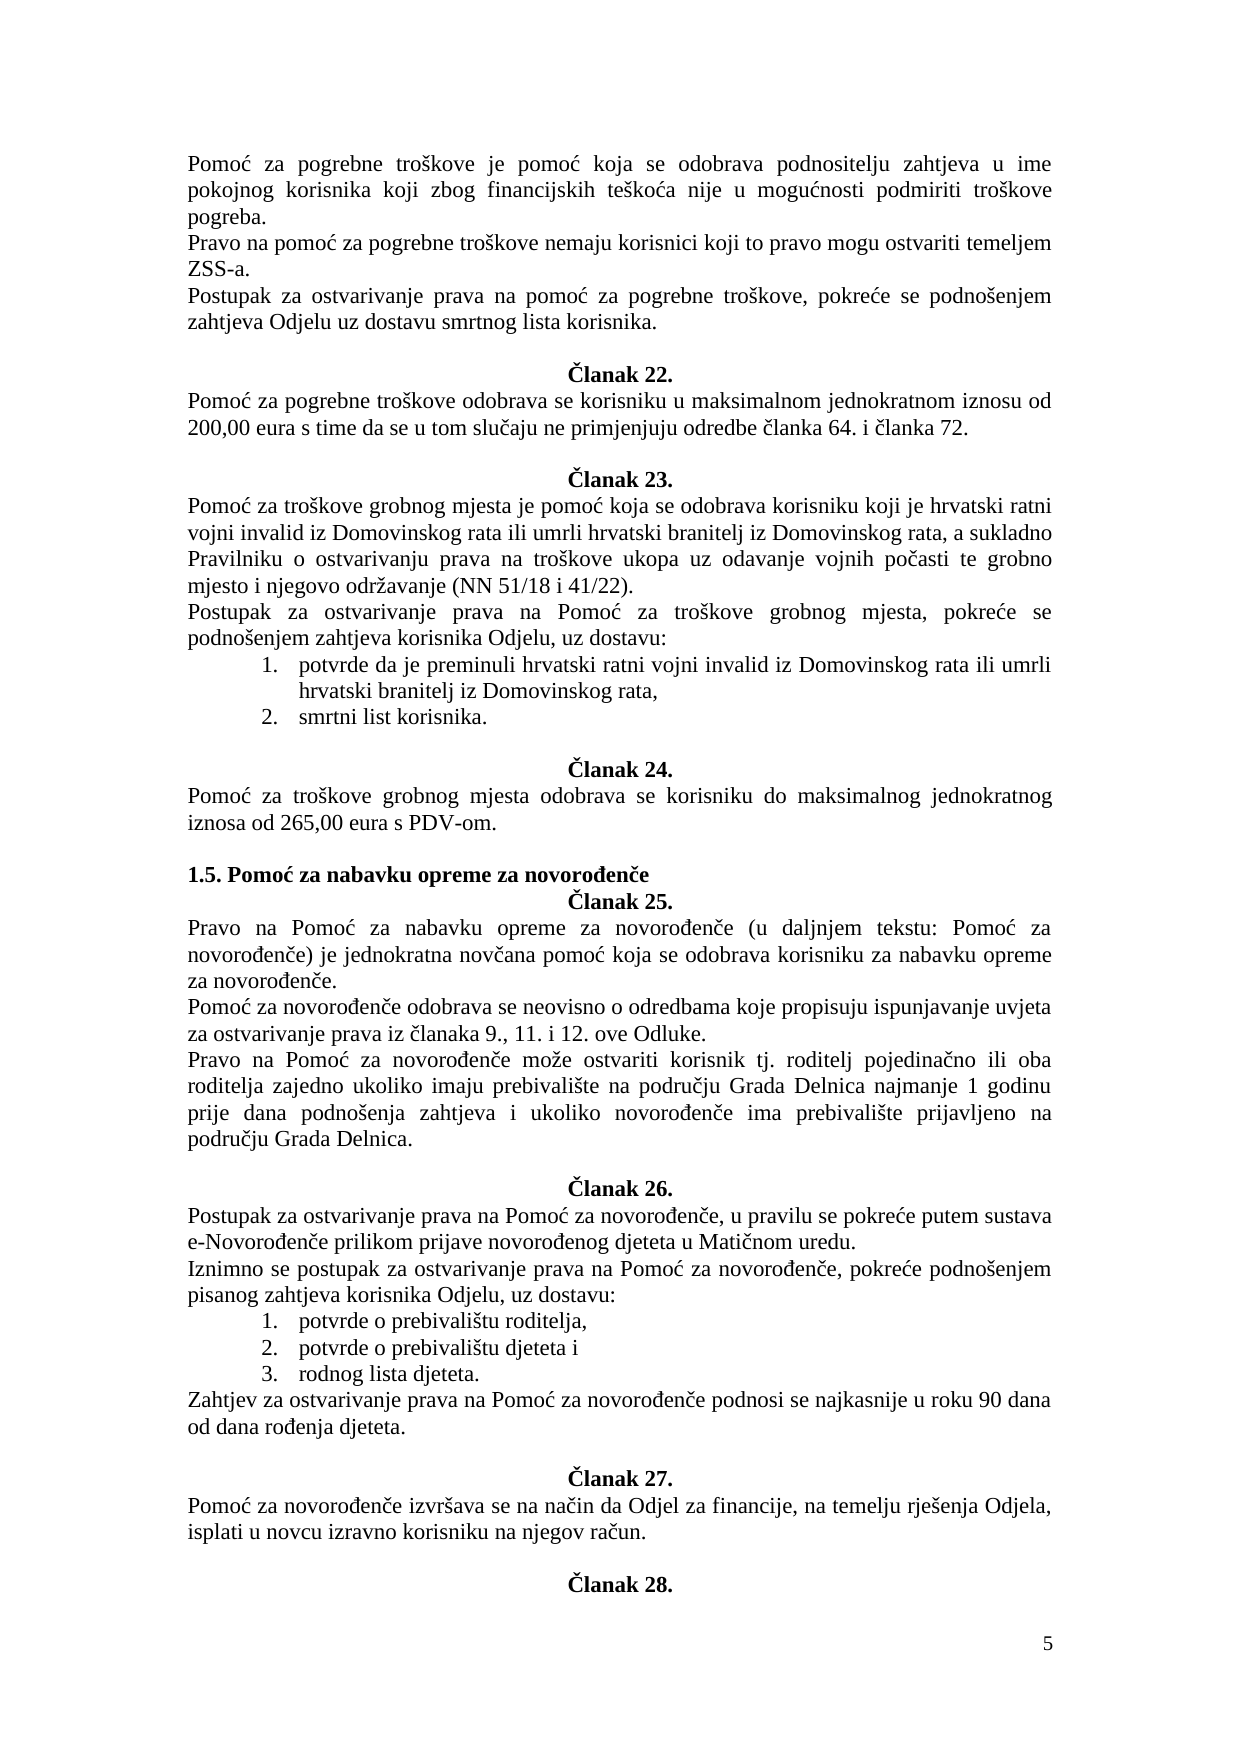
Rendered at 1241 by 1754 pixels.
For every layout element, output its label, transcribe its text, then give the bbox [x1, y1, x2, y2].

text Pravo na Pomoć za novorođenče može ostvariti korisnik tj. roditelj pojedinačno ili oba roditelja zajedno ukoliko imaju prebivalište na području Grada Delnica najmanje 1 godinu prije dana podnošenja zahtjeva i ukoliko novorođenče ima prebivalište prijavljeno na području Grada Delnica. [187, 1046, 1053, 1151]
list potvrde da je preminuli hrvatski ratni vojni invalid iz Domovinskog rata ili umrli hrvatski branitelj iz Domovinskog rata, [261, 651, 1053, 703]
list potvrde o prebivalištu djeteta i [261, 1334, 1053, 1360]
text Članak 24. [187, 756, 1053, 782]
list rodnog lista djeteta. [261, 1360, 1053, 1386]
text Pravo na pomoć za pogrebne troškove nemaju korisnici koji to pravo mogu ostvariti temeljem ZSS-a. [187, 229, 1053, 282]
text Članak 22. [187, 361, 1053, 387]
text Članak 26. [187, 1176, 1053, 1202]
text Pomoć za novorođenče izvršava se na način da Odjel za financije, na temelju rješenja Odjela, isplati u novcu izravno korisniku na njegov račun. [187, 1492, 1053, 1544]
text Pomoć za novorođenče odobrava se neovisno o odredbama koje propisuju ispunjavanje uvjeta za ostvarivanje prava iz članaka 9., 11. i 12. ove Odluke. [187, 993, 1053, 1046]
text Članak 28. [187, 1571, 1053, 1597]
text Članak 25. [187, 888, 1053, 914]
text Iznimno se postupak za ostvarivanje prava na Pomoć za novorođenče, pokreće podnošenjem pisanog zahtjeva korisnika Odjelu, uz dostavu: [187, 1254, 1053, 1307]
text Postupak za ostvarivanje prava na pomoć za pogrebne troškove, pokreće se podnošenjem zahtjeva Odjelu uz dostavu smrtnog lista korisnika. [187, 282, 1053, 334]
text Članak 23. [187, 466, 1053, 493]
text Pomoć za pogrebne troškove odobrava se korisniku u maksimalnom jednokratnom iznosu od 200,00 eura s time da se u tom slučaju ne primjenjuju odredbe članka 64. i članka 72. [187, 387, 1053, 440]
text Pravo na Pomoć za nabavku opreme za novorođenče (u daljnjem tekstu: Pomoć za novorođenče) je jednokratna novčana pomoć koja se odobrava korisniku za nabavku opreme za novorođenče. [187, 914, 1053, 993]
list smrtni list korisnika. [261, 703, 1053, 730]
text Članak 27. [187, 1465, 1053, 1492]
text Postupak za ostvarivanje prava na Pomoć za troškove grobnog mjesta, pokreće se podnošenjem zahtjeva korisnika Odjelu, uz dostavu: [187, 598, 1053, 651]
text Pomoć za troškove grobnog mjesta je pomoć koja se odobrava korisniku koji je hrvatski ratni vojni invalid iz Domovinskog rata ili umrli hrvatski branitelj iz Domovinskog rata, a sukladno Pravilniku o ostvarivanju prava na troškove ukopa uz odavanje vojnih počasti te grobno mjesto i njegovo održavanje (NN 51/18 i 41/22). [187, 493, 1053, 598]
text Pomoć za troškove grobnog mjesta odobrava se korisniku do maksimalnog jednokratnog iznosa od 265,00 eura s PDV-om. [187, 782, 1053, 835]
text 1.5. Pomoć za nabavku opreme za novorođenče [187, 862, 1053, 888]
text Zahtjev za ostvarivanje prava na Pomoć za novorođenče podnosi se najkasnije u roku 90 dana od dana rođenja djeteta. [187, 1386, 1053, 1439]
list potvrde o prebivalištu roditelja, [261, 1307, 1053, 1334]
text Postupak za ostvarivanje prava na Pomoć za novorođenče, u pravilu se pokreće putem sustava e-Novorođenče prilikom prijave novorođenog djeteta u Matičnom uredu. [187, 1202, 1053, 1254]
text Pomoć za pogrebne troškove je pomoć koja se odobrava podnositelju zahtjeva u ime pokojnog korisnika koji zbog financijskih teškoća nije u mogućnosti podmiriti troškove pogreba. [187, 150, 1053, 229]
